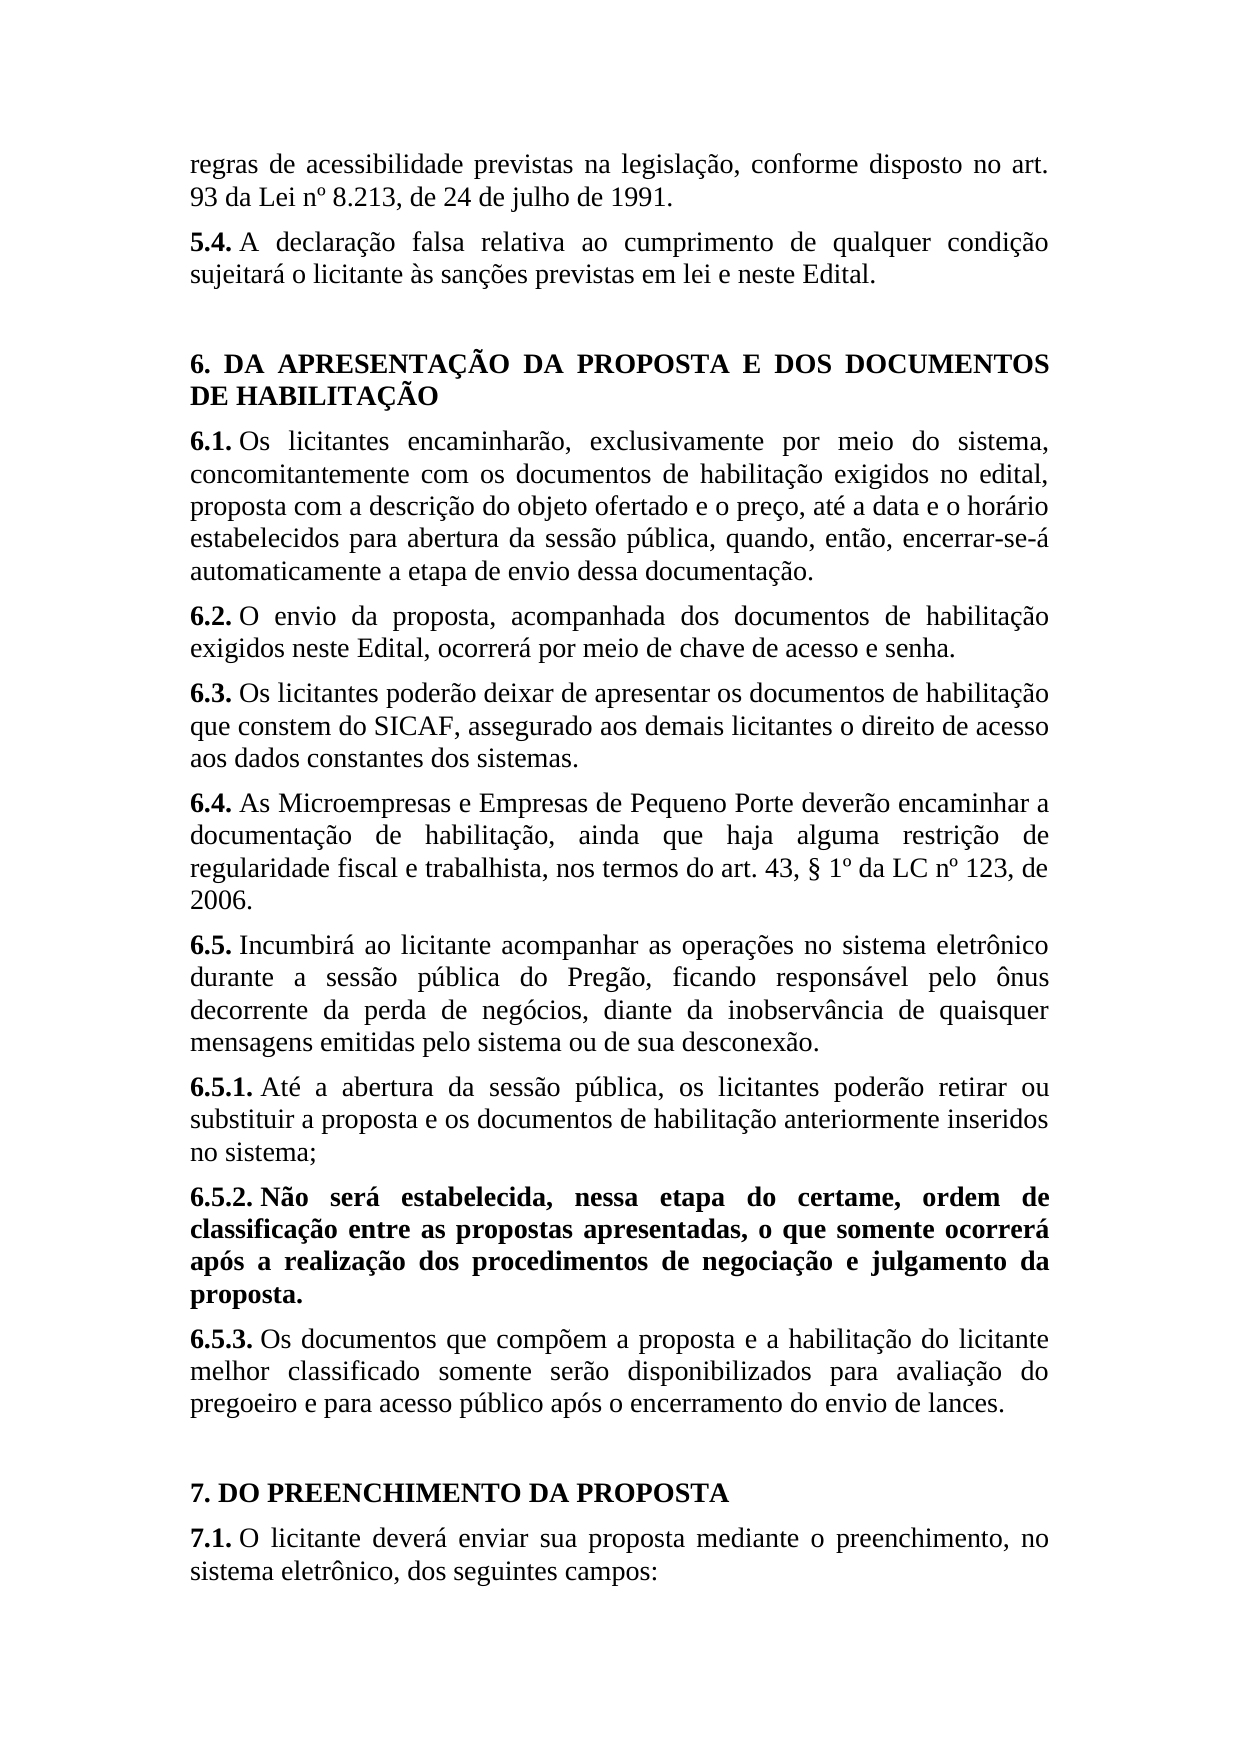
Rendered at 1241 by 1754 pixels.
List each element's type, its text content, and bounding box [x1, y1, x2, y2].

text 6.5.1. Até a abertura da sessão pública, os licitantes poderão retirar ou substituir a proposta e os documentos de habilitação anteriormente inseridos no sistema; [190, 1070, 1051, 1167]
text 5.4. A declaração falsa relativa ao cumprimento de qualquer condição sujeitará o licitante às sanções previstas em lei e neste Edital. [190, 225, 1051, 290]
text 7. DO PREENCHIMENTO DA PROPOSTA [190, 1476, 1051, 1509]
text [190, 148, 1051, 212]
text 6. DA APRESENTAÇÃO DA PROPOSTA E DOS DOCUMENTOS DE HABILITAÇÃO [190, 347, 1051, 412]
text 6.3. Os licitantes poderão deixar de apresentar os documentos de habilitação que constem do SICAF, assegurado aos demais licitantes o direito de acesso aos dados constantes dos sistemas. [190, 676, 1051, 773]
text 6.2. O envio da proposta, acompanhada dos documentos de habilitação exigidos neste Edital, ocorrerá por meio de chave de acesso e senha. [190, 599, 1051, 664]
text 6.5. Incumbirá ao licitante acompanhar as operações no sistema eletrônico durante a sessão pública do Pregão, ficando responsável pelo ônus decorrente da perda de negócios, diante da inobservância de quaisquer mensagens emitidas pelo sistema ou de sua desconexão. [190, 928, 1051, 1057]
text 6.5.2. Não será estabelecida, nessa etapa do certame, ordem de classificação entre as propostas apresentadas, o que somente ocorrerá após a realização dos procedimentos de negociação e julgamento da proposta. [190, 1180, 1051, 1309]
text 7.1. O licitante deverá enviar sua proposta mediante o preenchimento, no sistema eletrônico, dos seguintes campos: [190, 1521, 1051, 1586]
text 6.4. As Microempresas e Empresas de Pequeno Porte deverão encaminhar a documentação de habilitação, ainda que haja alguma restrição de regularidade fiscal e trabalhista, nos termos do art. 43, § 1º da LC nº 123, de 2006. [190, 786, 1051, 915]
text 6.5.3. Os documentos que compõem a proposta e a habilitação do licitante melhor classificado somente serão disponibilizados para avaliação do pregoeiro e para acesso público após o encerramento do envio de lances. [190, 1322, 1051, 1419]
text 6.1. Os licitantes encaminharão, exclusivamente por meio do sistema, concomitantemente com os documentos de habilitação exigidos no edital, proposta com a descrição do objeto ofertado e o preço, até a data e o horário estabelecidos para abertura da sessão pública, quando, então, encerrar-se-á automaticamente a etapa de envio dessa documentação. [190, 424, 1051, 586]
